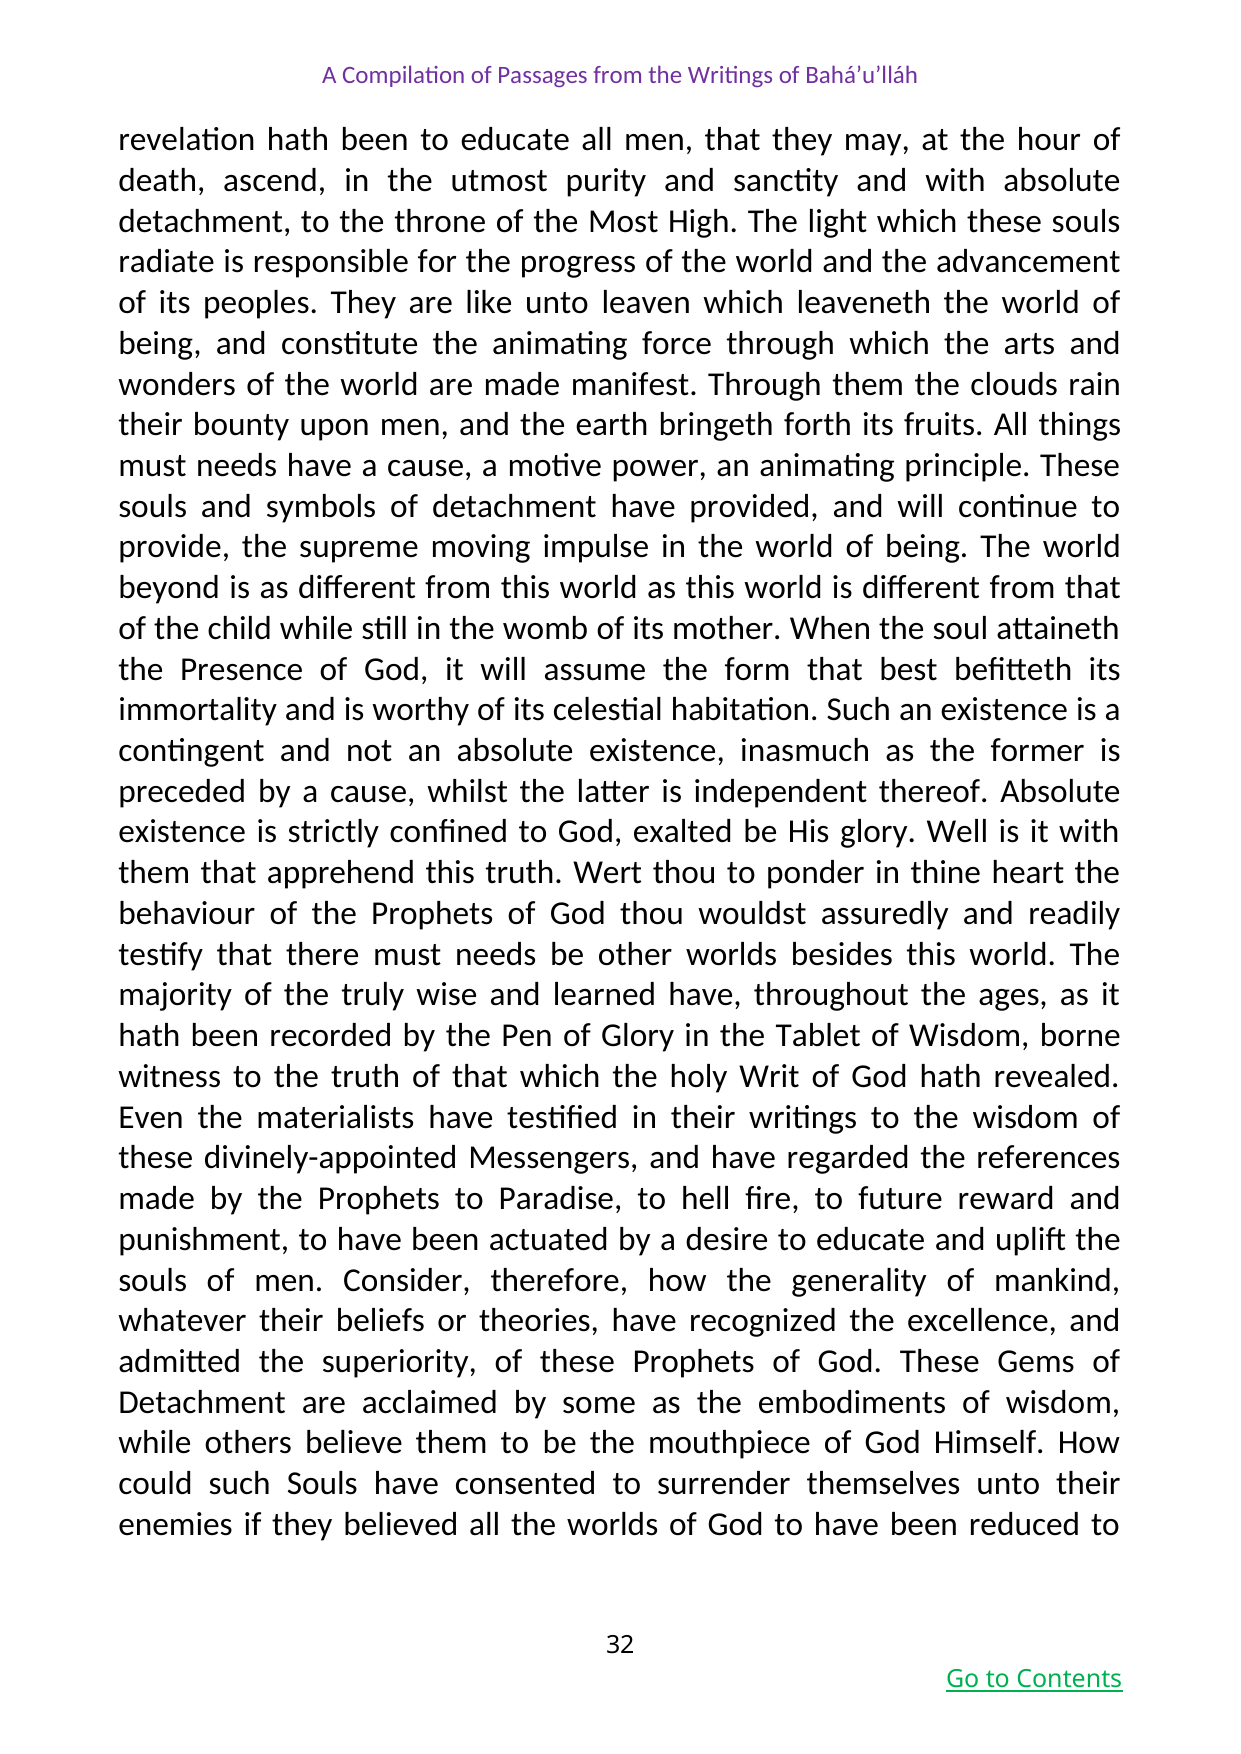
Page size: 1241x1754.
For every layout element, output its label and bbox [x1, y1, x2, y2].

text [118, 118, 1122, 1544]
